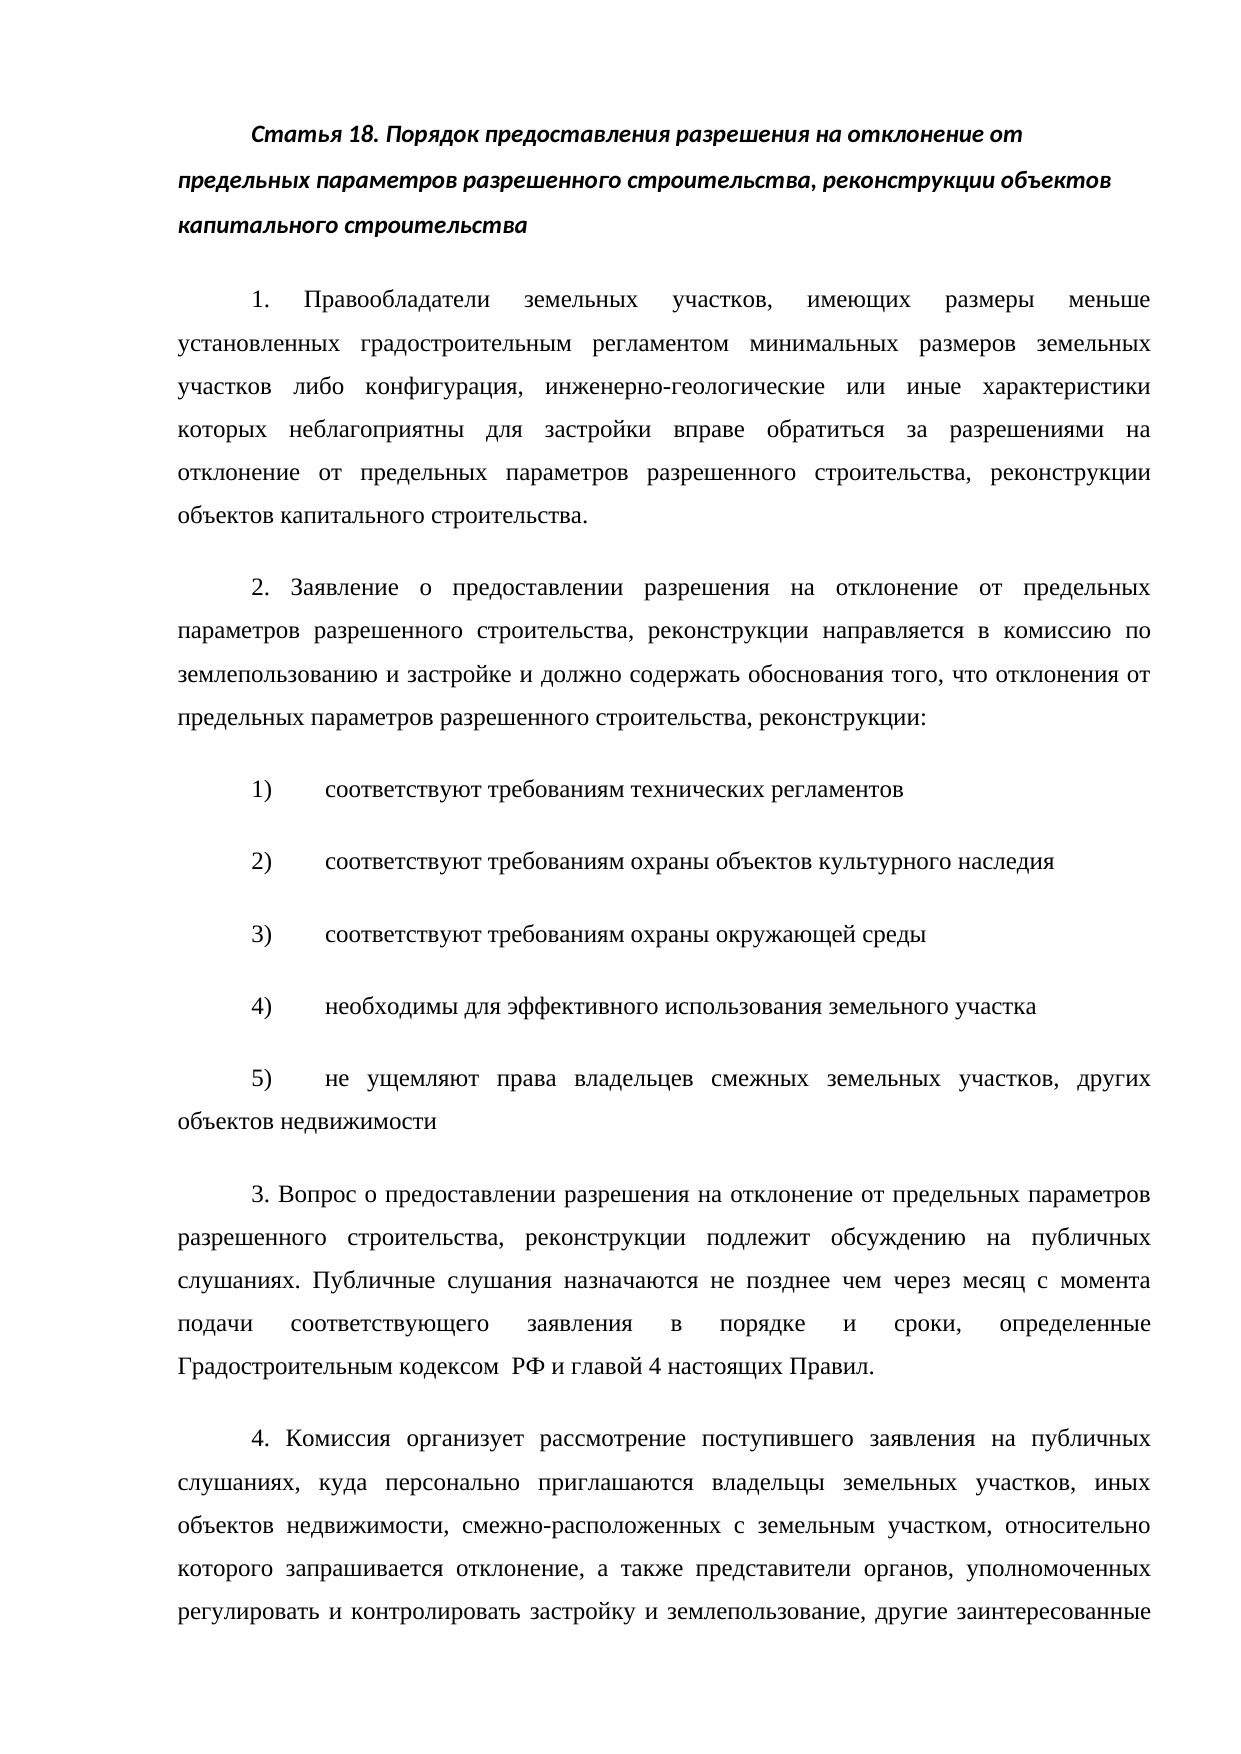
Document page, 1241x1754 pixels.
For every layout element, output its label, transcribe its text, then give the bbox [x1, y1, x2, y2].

text 2) соответствуют требованиям охраны объектов культурного наследия [177, 846, 1152, 875]
text 2. Заявление о предоставлении разрешения на отклонение от предельных параметров разрешенного строительства, реконструкции направляется в комиссию по землепользованию и застройке и должно содержать обоснования того, что отклонения от предельных параметров разрешенного строительства, реконструкции: [177, 572, 1152, 731]
text 3. Вопрос о предоставлении разрешения на отклонение от предельных параметров разрешенного строительства, реконструкции подлежит обсуждению на публичных слушаниях. Публичные слушания назначаются не позднее чем через месяц с момента подачи соответствующего заявления в порядке и сроки, определенные Градостроительным кодексом РФ и главой 4 настоящих Правил. [177, 1179, 1152, 1380]
text 1) соответствуют требованиям технических регламентов [177, 774, 1152, 803]
text 3) соответствуют требованиям охраны окружающей среды [177, 919, 1152, 947]
text 5) не ущемляют права владельцев смежных земельных участков, других объектов недвижимости [177, 1063, 1152, 1135]
text Статья 18. Порядок предоставления разрешения на отклонение от предельных параметров разрешенного строительства, реконструкции объектов капитального строительства [177, 118, 1152, 240]
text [177, 1423, 1152, 1625]
text 1. Правообладатели земельных участков, имеющих размеры меньше установленных градостроительным регламентом минимальных размеров земельных участков либо конфигурация, инженерно-геологические или иные характеристики которых неблагоприятны для застройки вправе обратиться за разрешениями на отклонение от предельных параметров разрешенного строительства, реконструкции объектов капитального строительства. [177, 284, 1152, 529]
text 4) необходимы для эффективного использования земельного участка [177, 991, 1152, 1020]
